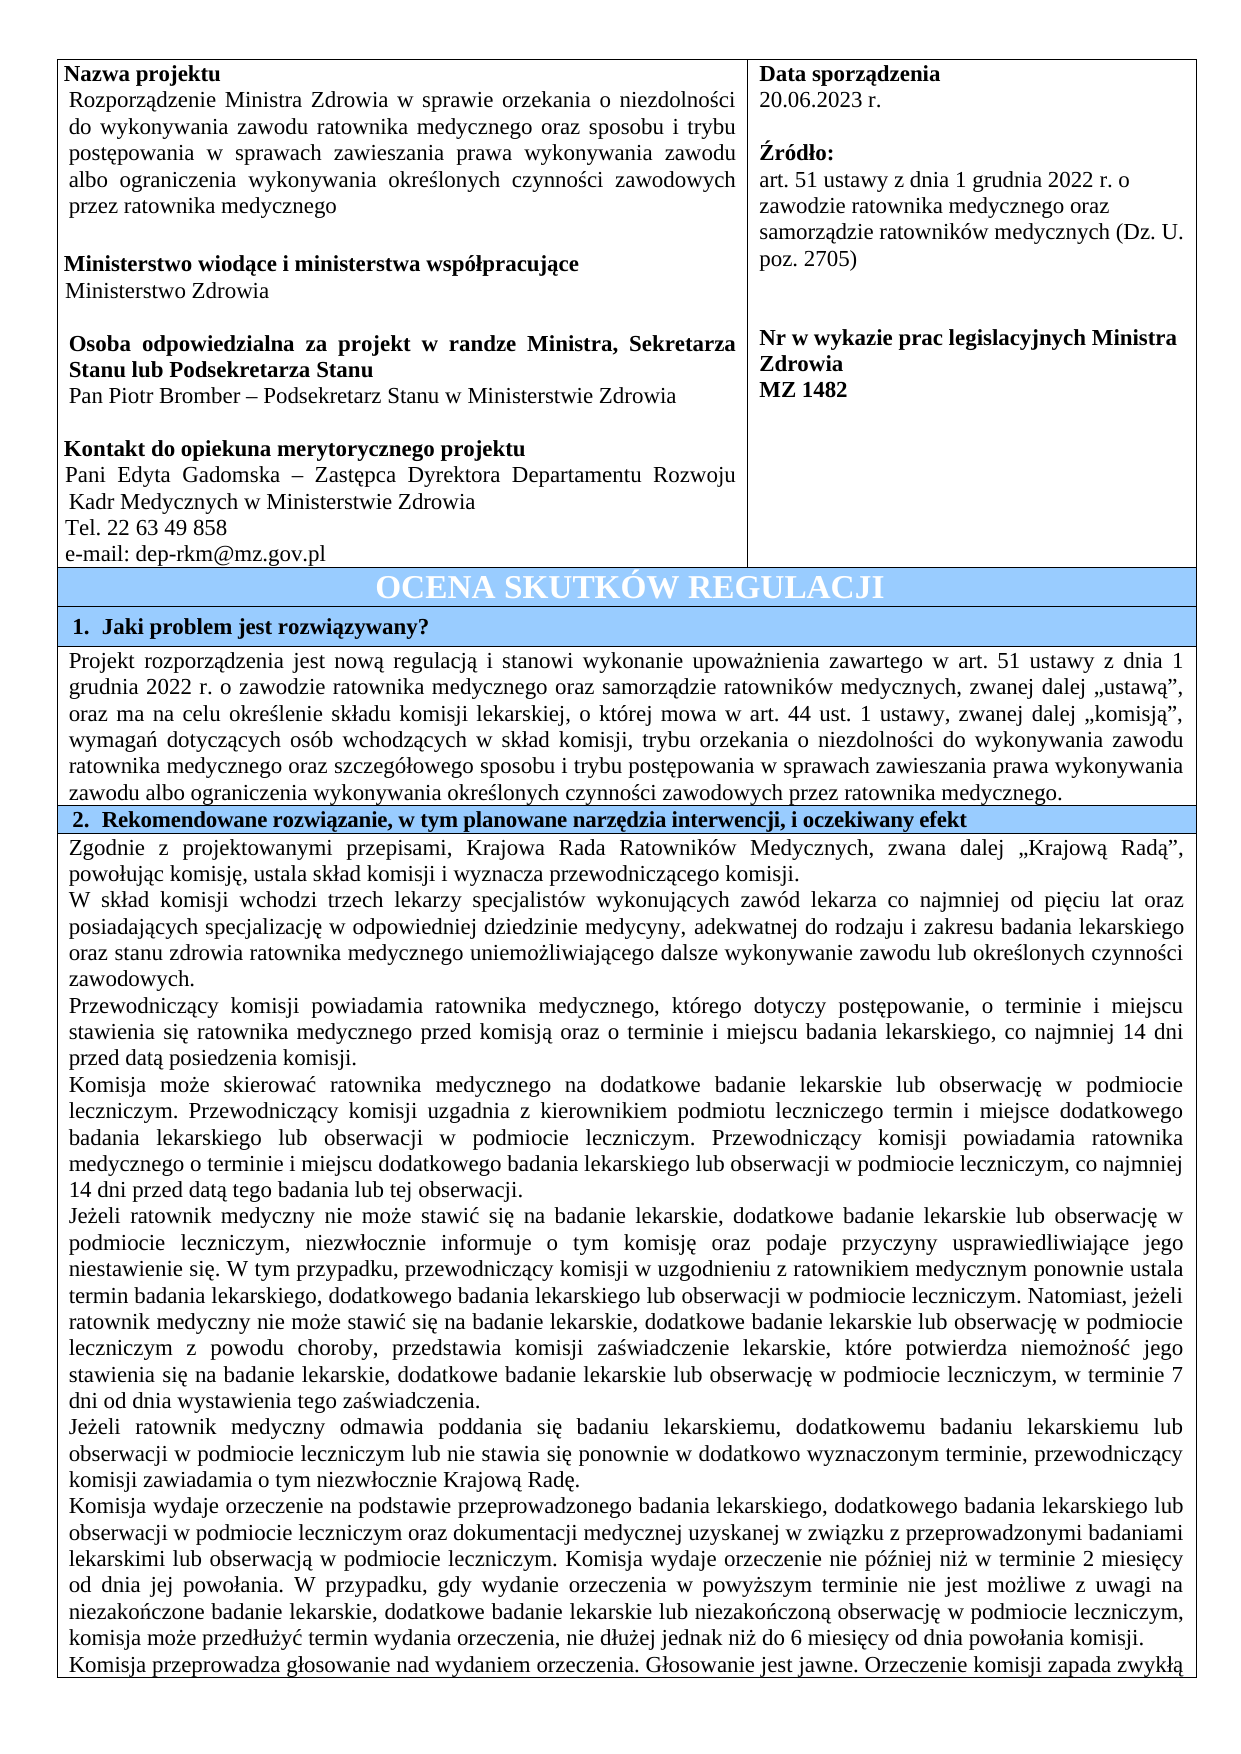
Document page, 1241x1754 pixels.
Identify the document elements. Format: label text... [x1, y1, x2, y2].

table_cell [58, 834, 1196, 1677]
table_header Data sporządzenia 20.06.2023 r. Źródło: art. 51 ustawy z dnia 1 grudnia 2022 r. o zawodzie ratownika medycznego oraz samorządzie ratowników medycznych (Dz. U. poz. 2705) Nr w wykazie prac legislacyjnych Ministra Zdrowia MZ 1482 [748, 60, 1196, 567]
table_cell Jaki problem jest rozwiązywany? [58, 607, 1196, 646]
table_cell Projekt rozporządzenia jest nową regulacją i stanowi wykonanie upoważnienia zawartego w art. 51 ustawy z dnia 1 grudnia 2022 r. o zawodzie ratownika medycznego oraz samorządzie ratowników medycznych, zwanej dalej „ustawą”, oraz ma na celu określenie składu komisji lekarskiej, o której mowa w art. 44 ust. 1 ustawy, zwanej dalej „komisją”, wymagań dotyczących osób wchodzących w skład komisji, trybu orzekania o niezdolności do wykonywania zawodu ratownika medycznego oraz szczegółowego sposobu i trybu postępowania w sprawach zawieszania prawa wykonywania zawodu albo ograniczenia wykonywania określonych czynności zawodowych przez ratownika medycznego. [58, 647, 1196, 805]
table_cell Rekomendowane rozwiązanie, w tym planowane narzędzia interwencji, i oczekiwany efekt [58, 806, 1196, 833]
table_cell OCENA SKUTKÓW REGULACJI [58, 568, 1196, 606]
table_header Nazwa projektu Rozporządzenie Ministra Zdrowia w sprawie orzekania o niezdolności do wykonywania zawodu ratownika medycznego oraz sposobu i trybu postępowania w sprawach zawieszania prawa wykonywania zawodu albo ograniczenia wykonywania określonych czynności zawodowych przez ratownika medycznego Ministerstwo wiodące i ministerstwa współpracujące Ministerstwo Zdrowia Osoba odpowiedzialna za projekt w randze Ministra, Sekretarza Stanu lub Podsekretarza Stanu Pan Piotr Bromber – Podsekretarz Stanu w Ministerstwie Zdrowia Kontakt do opiekuna merytorycznego projektu Pani Edyta Gadomska – Zastępca Dyrektora Departamentu Rozwoju Kadr Medycznych w Ministerstwie Zdrowia Tel. 22 63 49 858 e-mail: dep-rkm@mz.gov.pl [58, 60, 747, 567]
